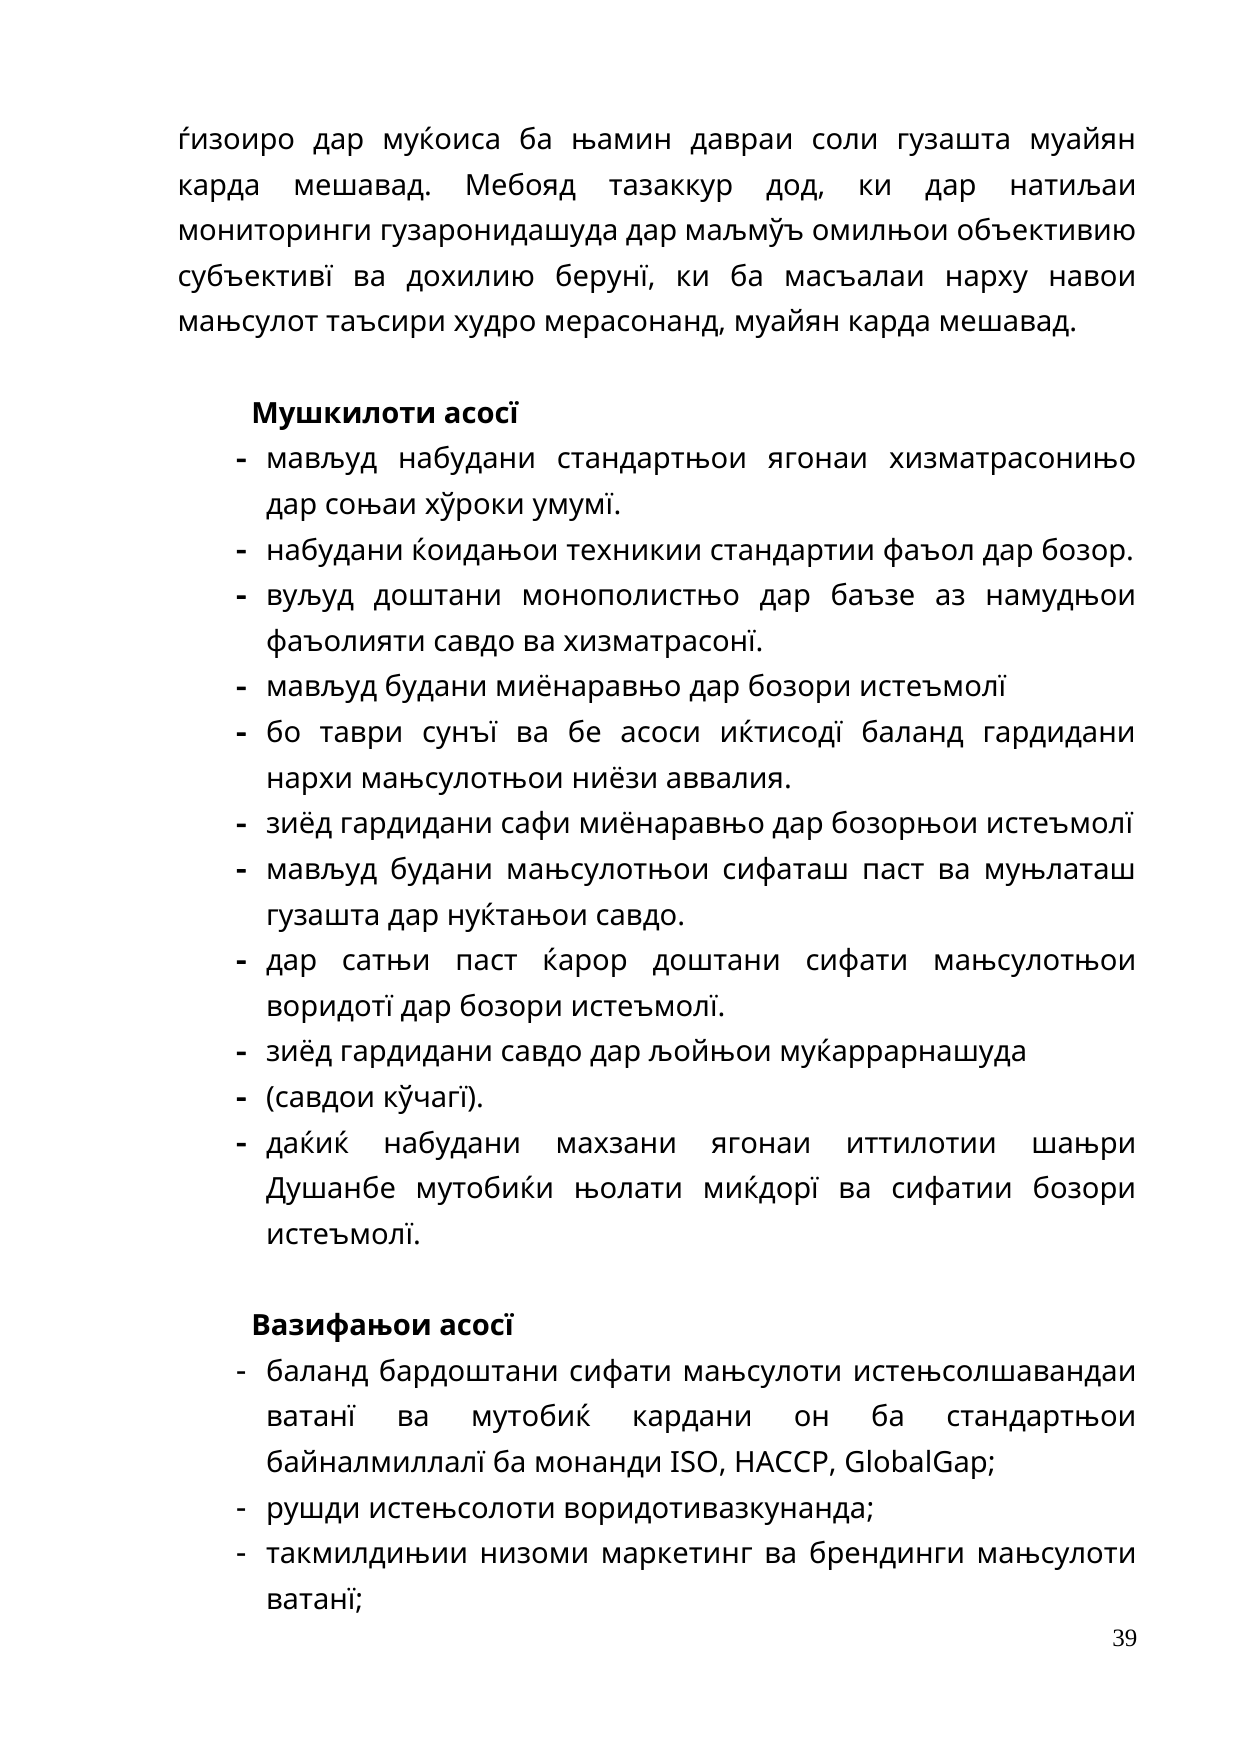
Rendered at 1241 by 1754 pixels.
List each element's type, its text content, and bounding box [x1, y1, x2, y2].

list мављуд будани мањсулотњои сифаташ паст ва муњлаташ гузашта дар нуќтањои савдо. [236, 848, 1137, 933]
list рушди истењсолоти воридотивазкунанда; [236, 1487, 1137, 1527]
list такмилдињии низоми маркетинг ва брендинги мањсулоти ватанї; [236, 1532, 1137, 1618]
list зиёд гардидани савдо дар љойњои муќаррарнашуда [236, 1031, 1137, 1070]
text Мушкилоти асосї [177, 392, 1137, 432]
list набудани ќоидањои техникии стандартии фаъол дар бозор. [236, 529, 1137, 568]
text Вазифањои асосї [177, 1304, 1137, 1344]
list дар сатњи паст ќарор доштани сифати мањсулотњои воридотї дар бозори истеъмолї. [236, 939, 1137, 1025]
list мављуд будани миёнаравњо дар бозори истеъмолї [236, 666, 1137, 705]
list зиёд гардидани сафи миёнаравњо дар бозорњои истеъмолї [236, 802, 1137, 842]
list бо таври сунъї ва бе асоси иќтисодї баланд гардидани нархи мањсулотњои ниёзи аввалия. [236, 711, 1137, 797]
list баланд бардоштани сифати мањсулоти истењсолшавандаи ватанї ва мутобиќ кардани он ба стандартњои байналмиллалї ба монанди ISO, HAССP, GlobalGap; [236, 1350, 1137, 1481]
list даќиќ набудани махзани ягонаи иттилотии шањри Душанбе мутобиќи њолати миќдорї ва сифатии бозори истеъмолї. [236, 1122, 1137, 1253]
list (савдои кўчагї). [236, 1076, 1137, 1116]
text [177, 118, 1137, 340]
list мављуд набудани стандартњои ягонаи хизматрасонињо дар соњаи хўроки умумї. [236, 437, 1137, 523]
list вуљуд доштани монополистњо дар баъзе аз намудњои фаъолияти савдо ва хизматрасонї. [236, 574, 1137, 660]
